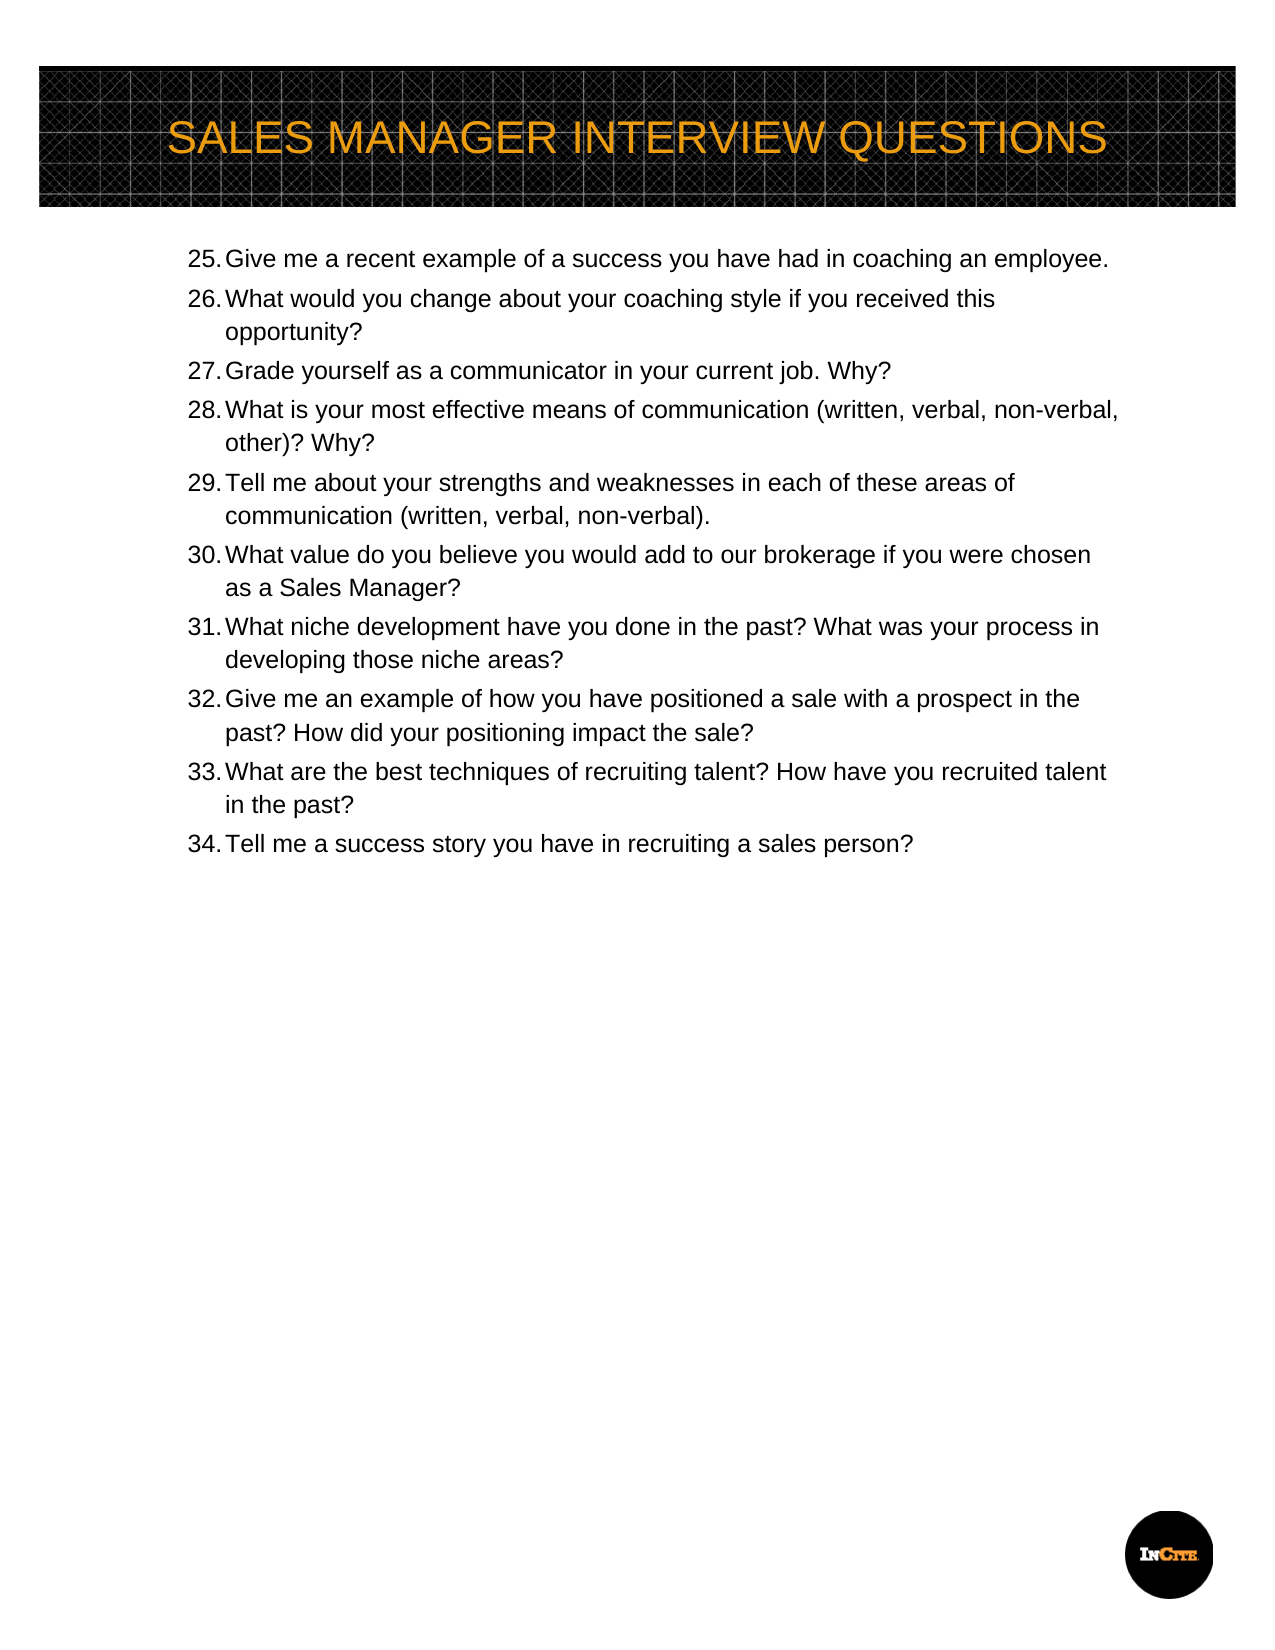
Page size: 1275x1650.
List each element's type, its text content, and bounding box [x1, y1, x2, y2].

list What niche development have you done in the past? What was your process in developing those niche areas? [187, 612, 1125, 674]
list Give me an example of how you have positioned a sale with a prospect in the past? How did your positioning impact the sale? [187, 684, 1125, 746]
list What is your most effective means of communication (written, verbal, non-verbal, other)? Why? [187, 395, 1125, 457]
picture [1125, 1511, 1213, 1599]
list Tell me about your strengths and weaknesses in each of these areas of communication (written, verbal, non-verbal). [187, 468, 1125, 529]
list What would you change about your coaching style if you received this opportunity? [187, 284, 1125, 346]
list Tell me a success story you have in recruiting a sales person? [187, 829, 1125, 858]
list What are the best techniques of recruiting talent? How have you recruited talent in the past? [187, 757, 1125, 818]
list Give me a recent example of a success you have had in coaching an employee. [187, 244, 1125, 273]
picture [39, 66, 1236, 207]
list Grade yourself as a communicator in your current job. Why? [187, 356, 1125, 385]
list What value do you believe you would add to our brokerage if you were chosen as a Sales Manager? [187, 540, 1125, 602]
